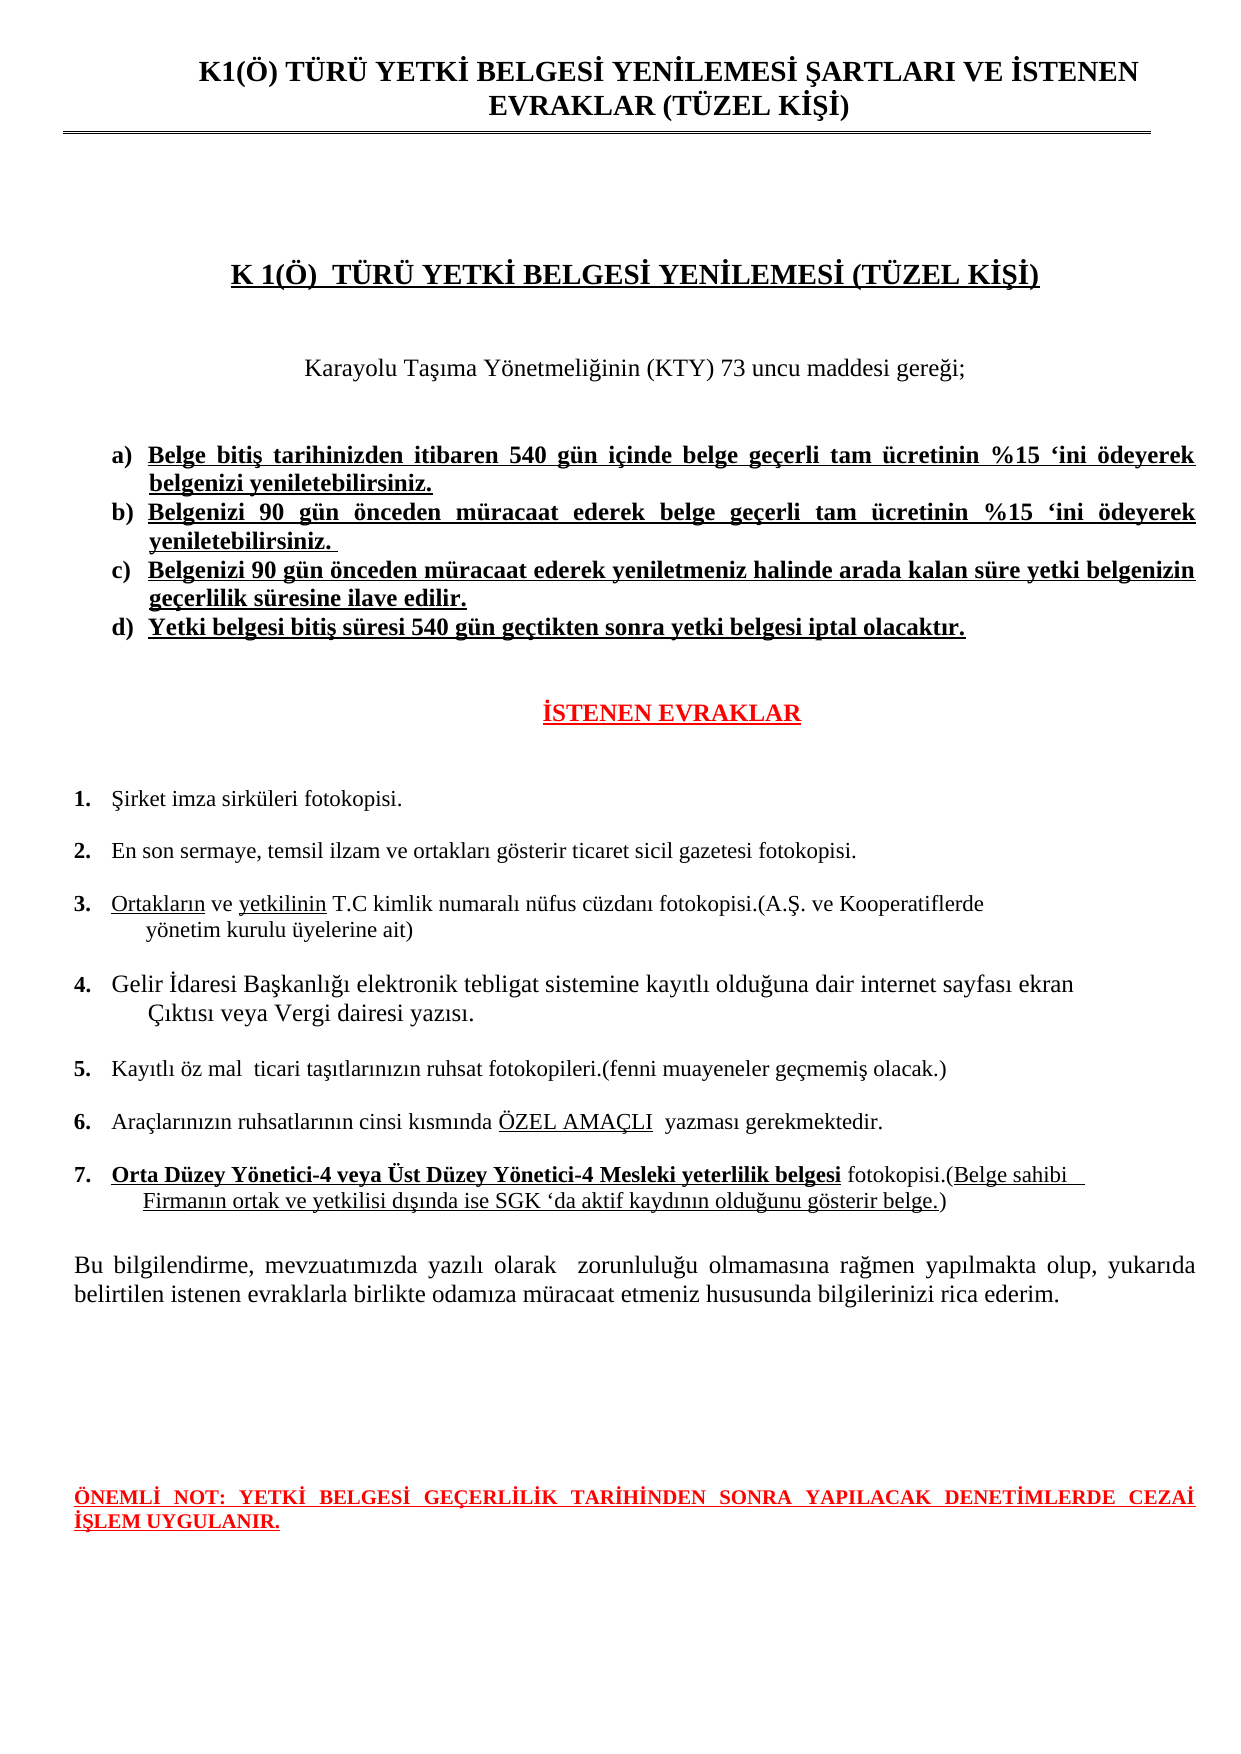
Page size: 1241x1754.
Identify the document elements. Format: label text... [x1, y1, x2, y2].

list En son sermaye, temsil ilzam ve ortakları gösterir ticaret sicil gazetesi fotokopisi. [74, 828, 1196, 854]
text ÖNEMLİ NOT: YETKİ BELGESİ GEÇERLİLİK TARİHİNDEN SONRA YAPILACAK DENETİMLERDE CEZAİ İŞLEM UYGULANIR. [74, 1475, 1196, 1496]
text Firmanın ortak ve yetkilisi dışında ise SGK ‘da aktif kaydının olduğunu gösterir belge.) [74, 1178, 1196, 1204]
list Kayıtlı öz mal ticari taşıtlarınızın ruhsat fotokopileri.(fenni muayeneler geçmemiş olacak.) [74, 1046, 1196, 1072]
list Belgenizi 90 gün önceden müracaat ederek belge geçerli tam ücretinin %15 ‘ini ödeyerek yeniletebilirsiniz. [111, 488, 1196, 545]
list Gelir İdaresi Başkanlığı elektronik tebligat sistemine kayıtlı olduğuna dair internet sayfası ekran [74, 960, 1196, 989]
text Bu bilgilendirme, mevzuatımızda yazılı olarak zorunluluğu olmamasına rağmen yapılmakta olup, yukarıda belirtilen istenen evraklarla birlikte odamıza müracaat etmeniz hususunda bilgilerinizi rica ederim. [74, 1241, 1196, 1299]
list Çıktısı veya Vergi dairesi yazısı. [148, 989, 1196, 1017]
list Araçlarınızın ruhsatlarının cinsi kısmında ÖZEL AMAÇLI yazması gerekmektedir. [74, 1099, 1196, 1125]
list Şirket imza sirküleri fotokopisi. [74, 775, 1196, 802]
list Belgenizi 90 gün önceden müracaat ederek yeniletmeniz halinde arada kalan süre yetki belgenizin geçerlilik süresine ilave edilir. [111, 545, 1196, 603]
text yönetim kurulu üyelerine ait) [111, 907, 1196, 933]
list Yetki belgesi bitiş süresi 540 gün geçtikten sonra yetki belgesi iptal olacaktır. [111, 603, 1196, 632]
text Karayolu Taşıma Yönetmeliğinin (KTY) 73 uncu maddesi gereği; [74, 349, 1196, 378]
text İSTENEN EVRAKLAR [148, 689, 1196, 718]
text ÖNEMLİ NOT: YETKİ BELGESİ GEÇERLİLİK TARİHİNDEN SONRA YAPILACAK DENETİMLERDE CEZAİ İŞLEM UYGULANIR. [74, 1498, 1196, 1523]
list Ortakların ve yetkilinin T.C kimlik numaralı nüfus cüzdanı fotokopisi.(A.Ş. ve Kooperatiflerde [74, 881, 1196, 907]
list Belge bitiş tarihinizden itibaren 540 gün içinde belge geçerli tam ücretinin %15 ‘ini ödeyerek belgenizi yeniletebilirsiniz. [111, 430, 1196, 488]
list Orta Düzey Yönetici-4 veya Üst Düzey Yönetici-4 Mesleki yeterlilik belgesi fotokopisi.(Belge sahibi [74, 1152, 1196, 1178]
text K 1(Ö) TÜRÜ YETKİ BELGESİ YENİLEMESİ (TÜZEL KİŞİ) [74, 257, 1196, 291]
